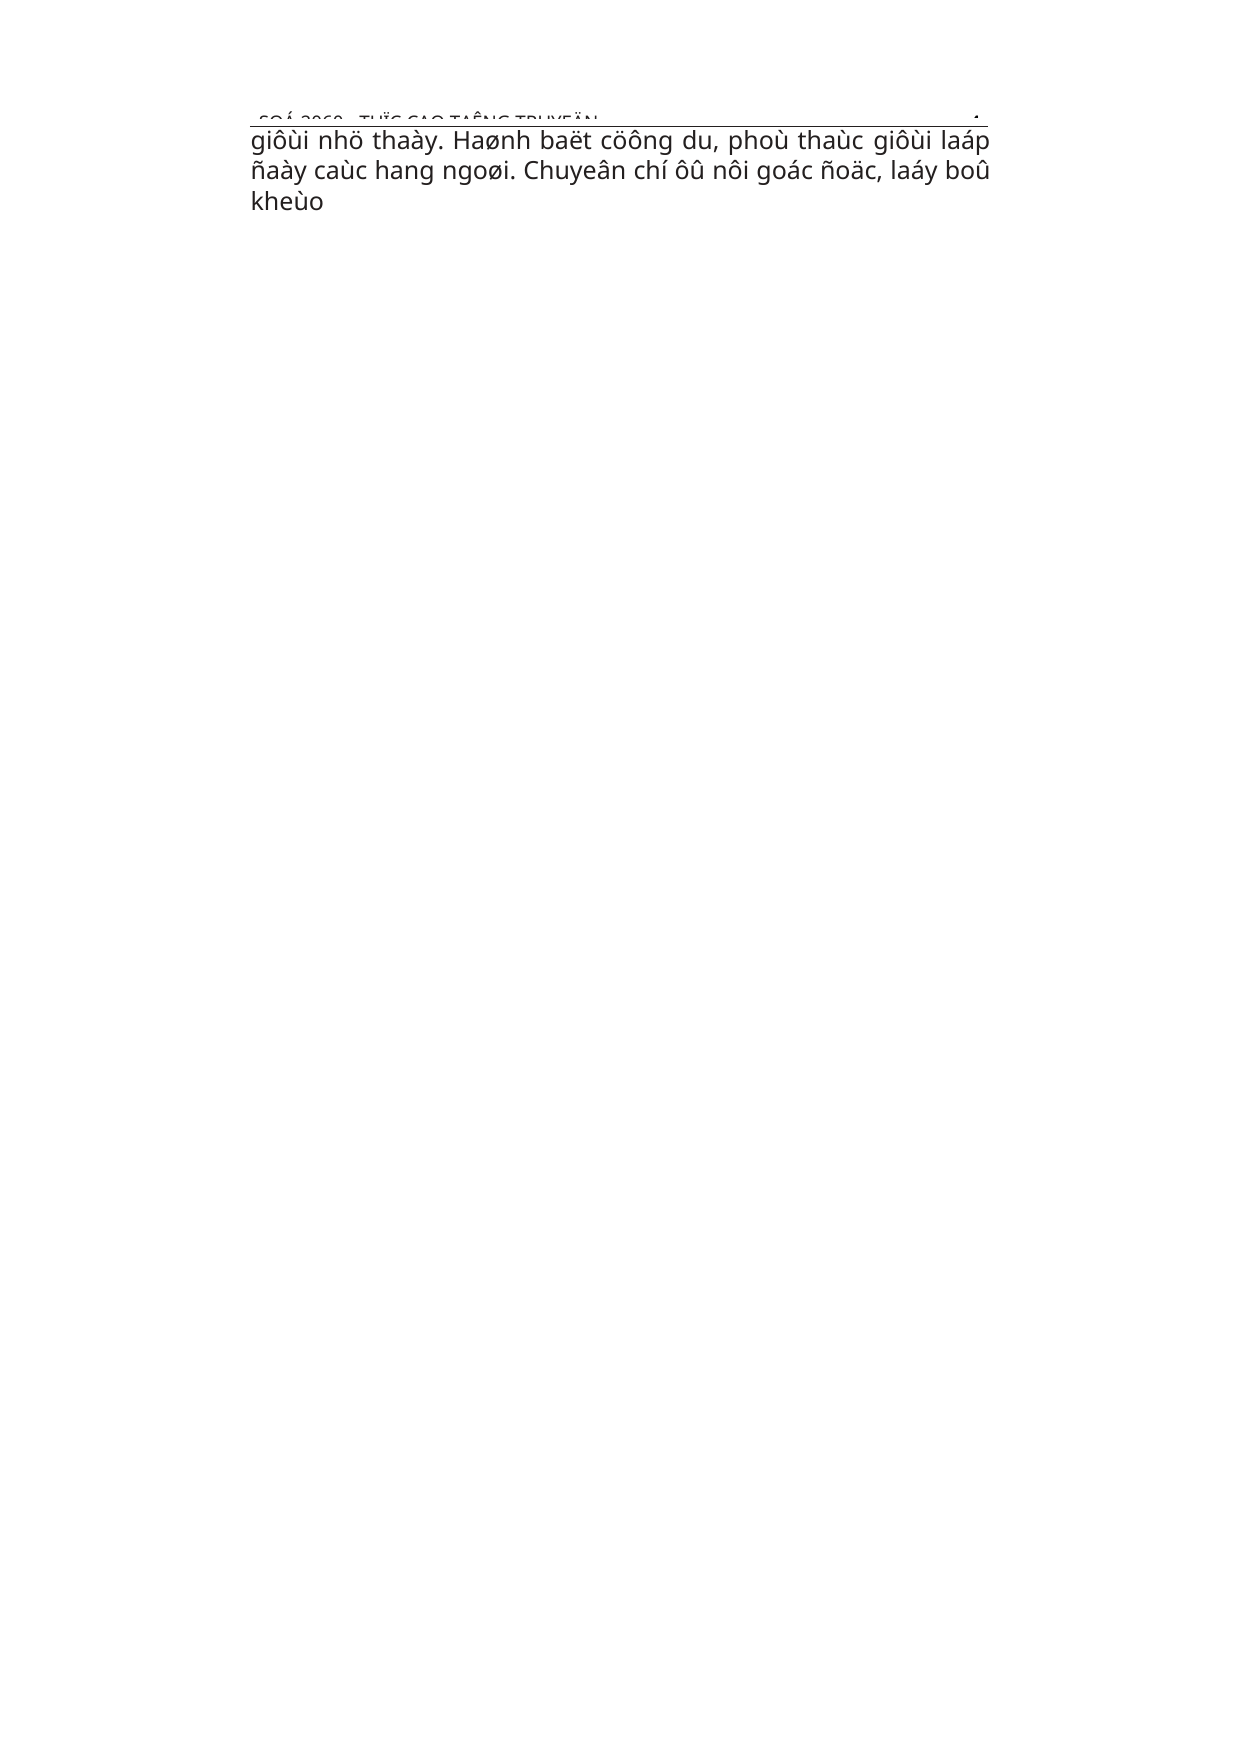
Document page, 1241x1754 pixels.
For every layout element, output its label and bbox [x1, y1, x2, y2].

text [250, 125, 990, 218]
